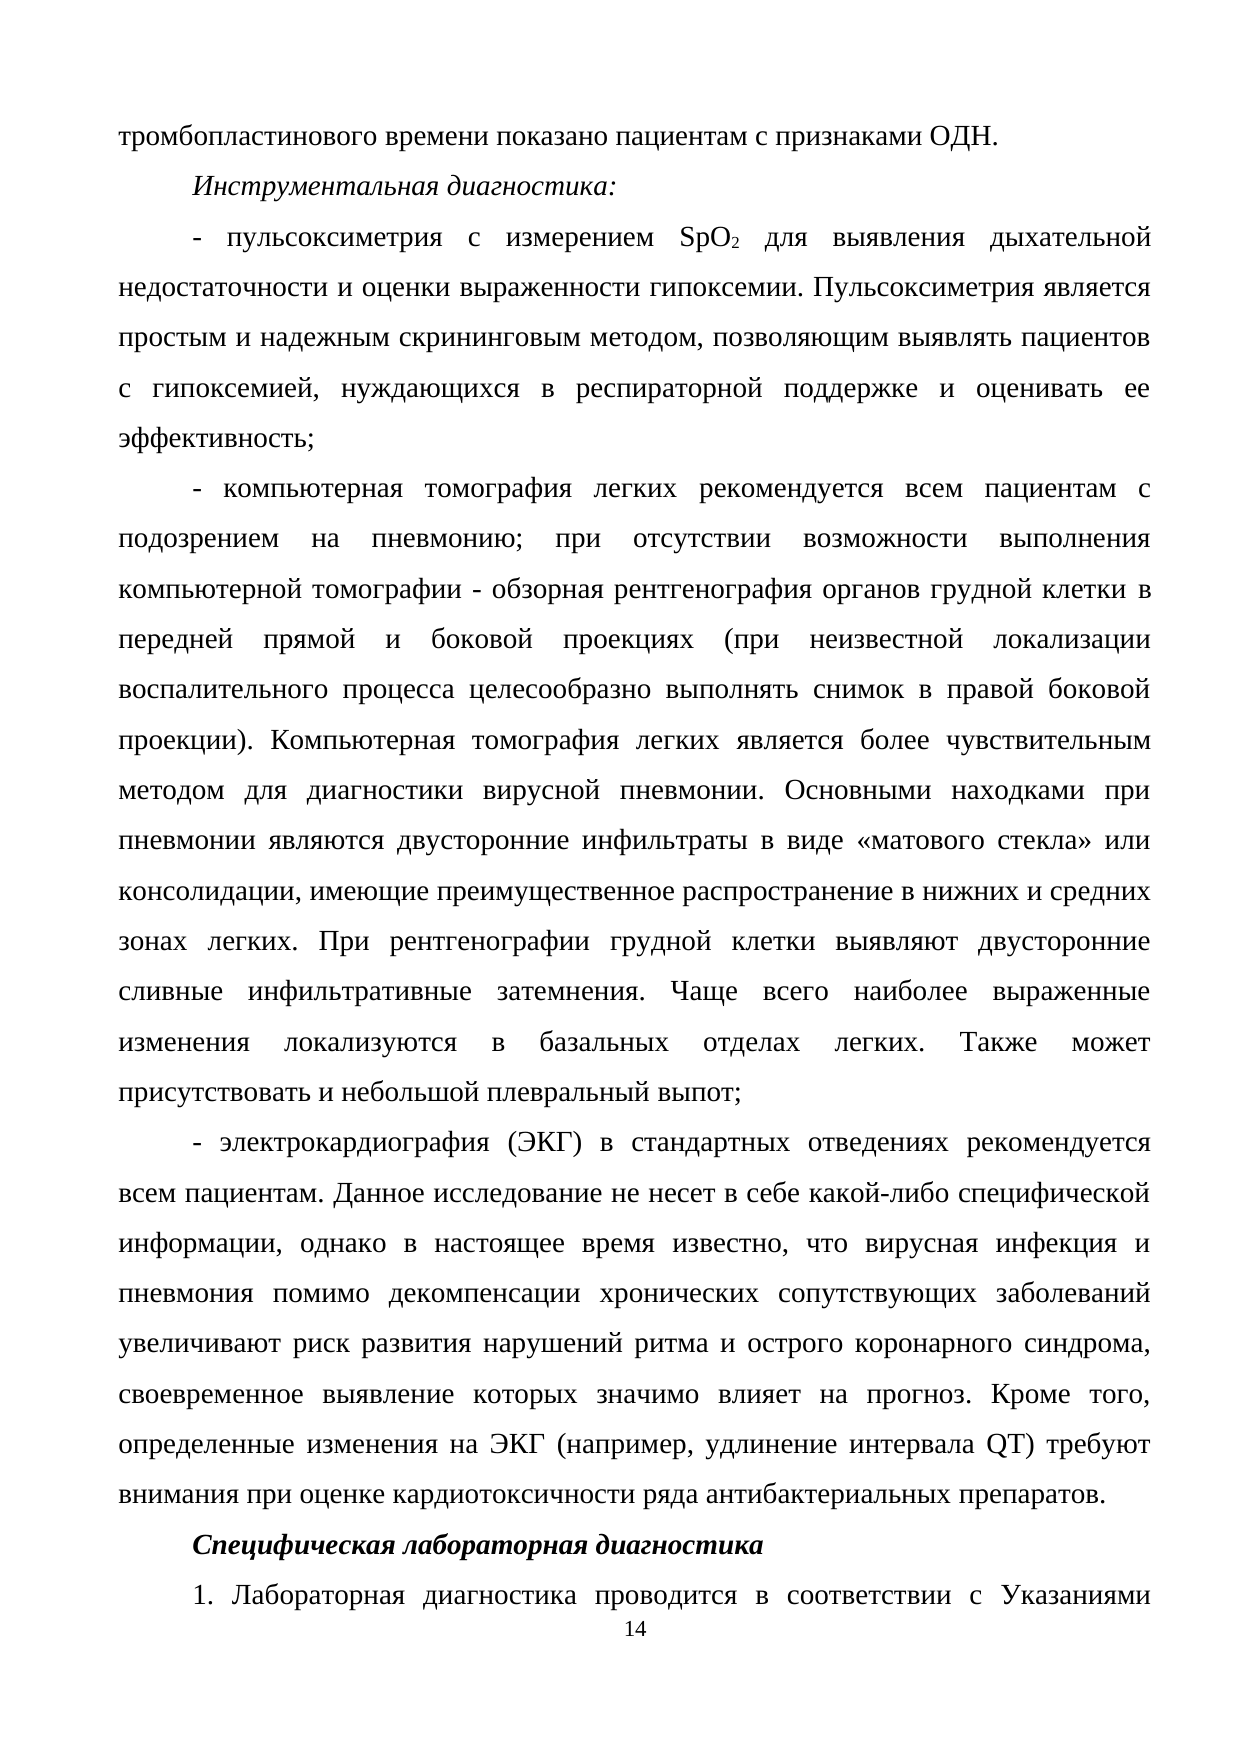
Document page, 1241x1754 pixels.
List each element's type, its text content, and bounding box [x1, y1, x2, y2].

text - пульсоксиметрия с измерением SpO2 для выявления дыхательной недостаточности и оценки выраженности гипоксемии. Пульсоксиметрия является простым и надежным скрининговым методом, позволяющим выявлять пациентов с гипоксемией, нуждающихся в респираторной поддержке и оценивать ее эффективность; [118, 219, 1152, 453]
text - компьютерная томография легких рекомендуется всем пациентам с подозрением на пневмонию; при отсутствии возможности выполнения компьютерной томографии - обзорная рентгенография органов грудной клетки в передней прямой и боковой проекциях (при неизвестной локализации воспалительного процесса целесообразно выполнять снимок в правой боковой проекции). Компьютерная томография легких является более чувствительным методом для диагностики вирусной пневмонии. Основными находками при пневмонии являются двусторонние инфильтраты в виде «матового стекла» или консолидации, имеющие преимущественное распространение в нижних и средних зонах легких. При рентгенографии грудной клетки выявляют двусторонние сливные инфильтративные затемнения. Чаще всего наиболее выраженные изменения локализуются в базальных отделах легких. Также может присутствовать и небольшой плевральный выпот; [118, 470, 1152, 1108]
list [118, 118, 1152, 152]
text - электрокардиография (ЭКГ) в стандартных отведениях рекомендуется всем пациентам. Данное исследование не несет в себе какой-либо специфической информации, однако в настоящее время известно, что вирусная инфекция и пневмония помимо декомпенсации хронических сопутствующих заболеваний увеличивают риск развития нарушений ритма и острого коронарного синдрома, своевременное выявление которых значимо влияет на прогноз. Кроме того, определенные изменения на ЭКГ (например, удлинение интервала QT) требуют внимания при оценке кардиотоксичности ряда антибактериальных препаратов. [118, 1124, 1152, 1510]
subtitle Специфическая лабораторная диагностика [192, 1527, 1152, 1560]
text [118, 1577, 1152, 1611]
subtitle Инструментальная диагностика: [192, 168, 1152, 202]
